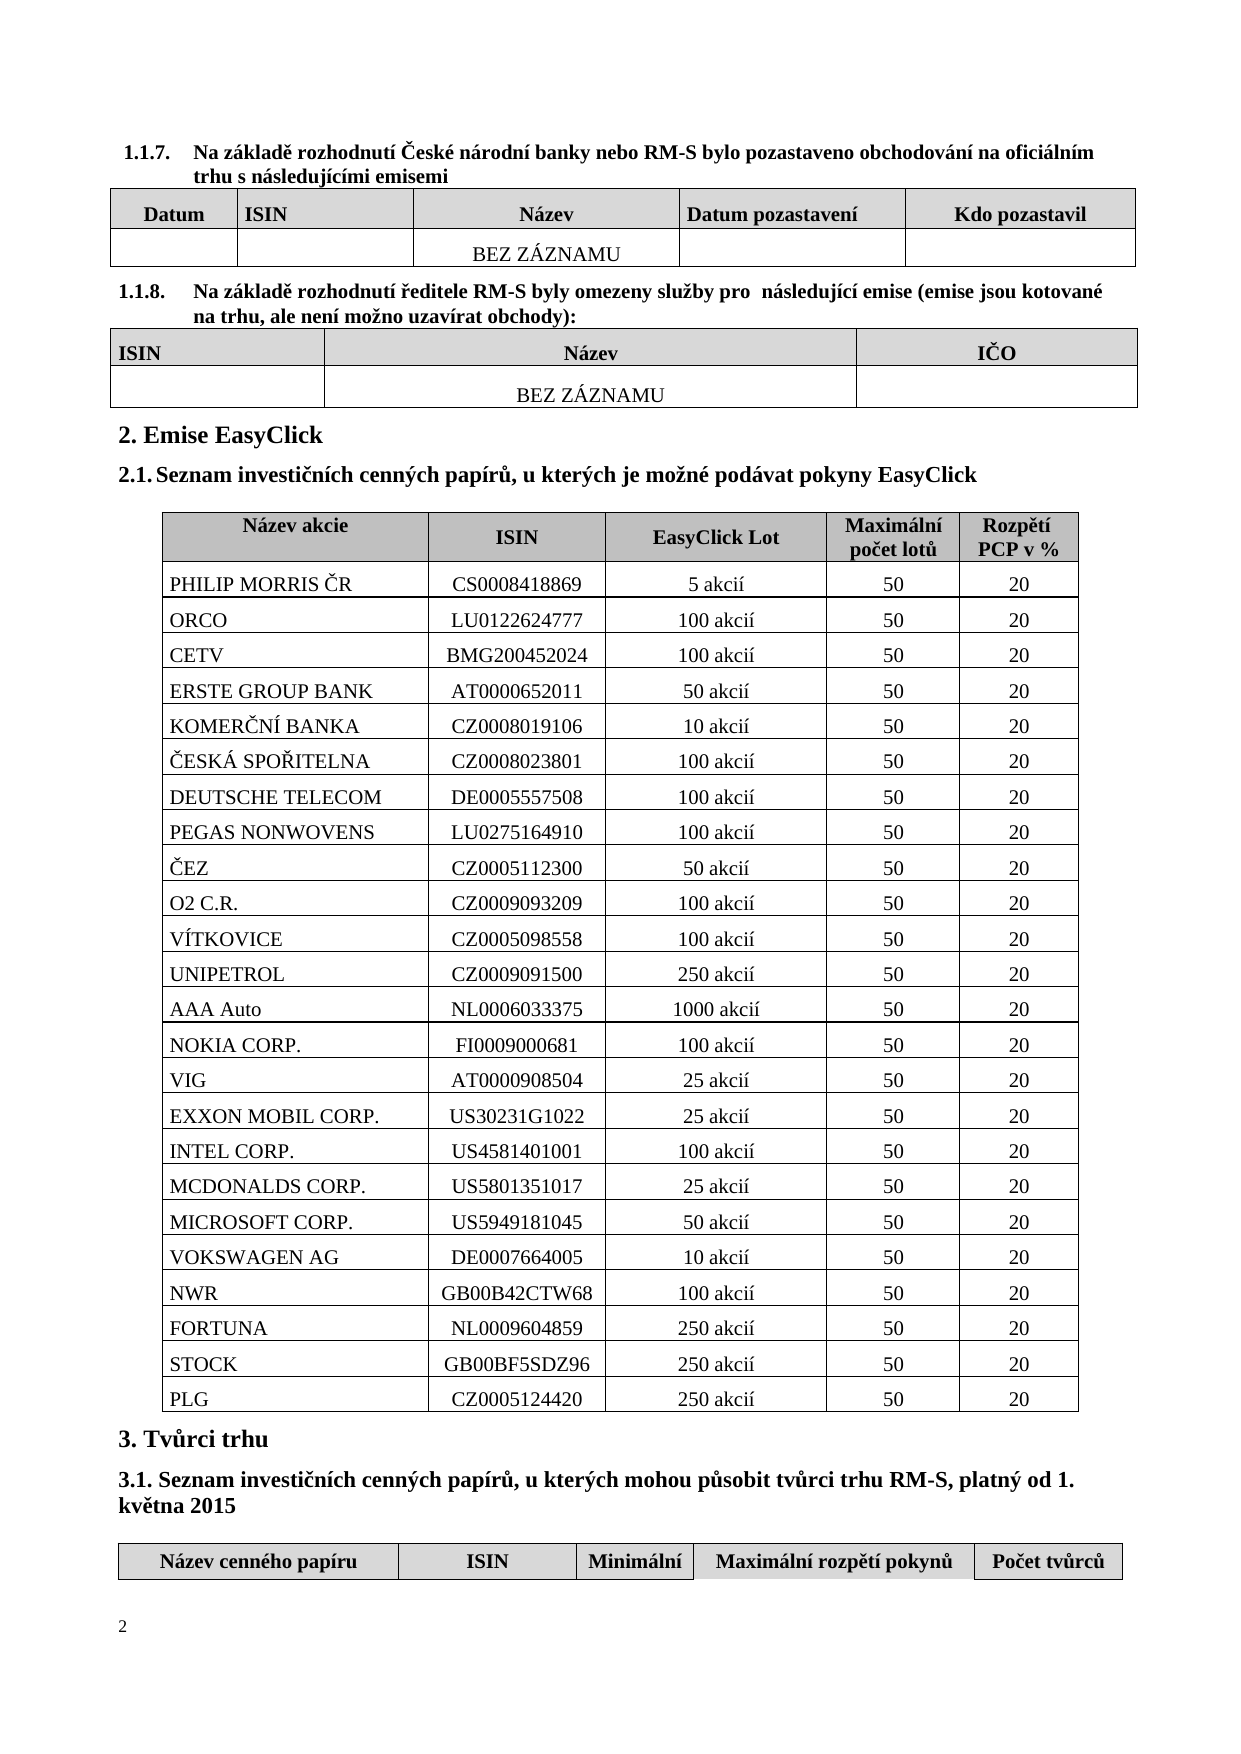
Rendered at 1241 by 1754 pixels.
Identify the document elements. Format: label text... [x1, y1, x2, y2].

table_cell 100 akcií [606, 775, 826, 809]
subtitle 2. Emise EasyClick [118, 420, 1122, 449]
table_cell 50 [827, 1058, 959, 1092]
table_cell [111, 229, 237, 266]
table_cell 20 [960, 881, 1078, 915]
table_cell 25 akcií [606, 1058, 826, 1092]
table_cell 50 [827, 775, 959, 809]
table_cell UNIPETROL [163, 952, 428, 986]
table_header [119, 1544, 398, 1579]
table_cell NWR [163, 1270, 428, 1305]
table_cell 250 akcií [606, 1377, 826, 1411]
table_cell 50 [827, 633, 959, 667]
table_header Název akcie [163, 513, 428, 561]
table_header Název [414, 189, 679, 228]
table_cell 20 [960, 562, 1078, 596]
table_cell MICROSOFT CORP. [163, 1200, 428, 1234]
table_cell FORTUNA [163, 1306, 428, 1340]
table_cell 100 akcií [606, 881, 826, 915]
table_cell [111, 366, 324, 407]
table_header Název [325, 329, 856, 365]
table_cell US4581401001 [429, 1129, 605, 1163]
table_cell ČEZ [163, 845, 428, 880]
table_header EasyClick Lot [606, 513, 826, 561]
table_cell [238, 229, 413, 266]
table_cell FI0009000681 [429, 1023, 605, 1057]
table_cell AT0000908504 [429, 1058, 605, 1092]
table_cell 100 akcií [606, 1270, 826, 1305]
table_cell DEUTSCHE TELECOM [163, 775, 428, 809]
table_cell 250 akcií [606, 1341, 826, 1376]
table_header ISIN [111, 329, 324, 365]
table_cell 20 [960, 987, 1078, 1021]
table_cell GB00B42CTW68 [429, 1270, 605, 1305]
table_cell 20 [960, 1093, 1078, 1128]
table_cell CETV [163, 633, 428, 667]
table_cell 50 [827, 704, 959, 738]
table_cell US5949181045 [429, 1200, 605, 1234]
table_cell 20 [960, 1200, 1078, 1234]
table_cell 20 [960, 598, 1078, 632]
table_cell 50 [827, 1270, 959, 1305]
subtitle 1.1.7. Na základě rozhodnutí České národní banky nebo RM-S bylo pozastaveno obchodování na oficiálním trhu s následujícími emisemi [118, 140, 1122, 188]
table_cell CZ0005124420 [429, 1377, 605, 1411]
table_cell US30231G1022 [429, 1093, 605, 1128]
table_cell NOKIA CORP. [163, 1023, 428, 1057]
table_cell 250 akcií [606, 952, 826, 986]
table_header Datum [111, 189, 237, 228]
table_cell VIG [163, 1058, 428, 1092]
table_cell 50 [827, 845, 959, 880]
table_cell 20 [960, 1164, 1078, 1198]
table_cell 50 [827, 1164, 959, 1198]
table_cell EXXON MOBIL CORP. [163, 1093, 428, 1128]
table_cell CZ0008019106 [429, 704, 605, 738]
table_cell DE0007664005 [429, 1235, 605, 1269]
table_cell 20 [960, 704, 1078, 738]
table_header IČO [857, 329, 1137, 365]
table_cell [906, 229, 1135, 266]
table_cell STOCK [163, 1341, 428, 1376]
table_cell US5801351017 [429, 1164, 605, 1198]
table_cell NL0009604859 [429, 1306, 605, 1340]
table_cell [857, 366, 1137, 407]
table_cell 50 [827, 916, 959, 951]
table_cell 10 akcií [606, 704, 826, 738]
table_cell 20 [960, 1377, 1078, 1411]
table_cell 50 [827, 1235, 959, 1269]
table_cell CZ0009091500 [429, 952, 605, 986]
table_cell 20 [960, 1235, 1078, 1269]
table_cell 50 akcií [606, 668, 826, 703]
table_cell 50 akcií [606, 845, 826, 880]
table_cell 20 [960, 810, 1078, 844]
table_cell 20 [960, 845, 1078, 880]
table_cell 20 [960, 916, 1078, 951]
table_header Maximální počet lotů [827, 513, 959, 561]
table_cell 250 akcií [606, 1306, 826, 1340]
table_cell CZ0008023801 [429, 739, 605, 773]
table_cell BEZ ZÁZNAMU [414, 229, 679, 266]
table_cell 20 [960, 668, 1078, 703]
table_cell 100 akcií [606, 1129, 826, 1163]
table_cell 50 [827, 562, 959, 596]
table_cell 50 [827, 598, 959, 632]
table_header ISIN [238, 189, 413, 228]
table_cell 50 [827, 1200, 959, 1234]
table_cell 20 [960, 1306, 1078, 1340]
table_cell 50 [827, 1023, 959, 1057]
table_cell 50 [827, 1377, 959, 1411]
table_header ISIN [429, 513, 605, 561]
table_cell GB00BF5SDZ96 [429, 1341, 605, 1376]
table_cell VÍTKOVICE [163, 916, 428, 951]
table_cell 20 [960, 1341, 1078, 1376]
table_cell LU0275164910 [429, 810, 605, 844]
table_cell CZ0005098558 [429, 916, 605, 951]
table_cell 5 akcií [606, 562, 826, 596]
table_cell 100 akcií [606, 739, 826, 773]
subtitle 3.1. Seznam investičních cenných papírů, u kterých mohou působit tvůrci trhu RM-S, platný od 1. května 2015 [118, 1466, 1122, 1518]
table_cell 100 akcií [606, 810, 826, 844]
table_cell 50 [827, 952, 959, 986]
table_cell 100 akcií [606, 598, 826, 632]
table_cell AAA Auto [163, 987, 428, 1021]
table_header Datum pozastavení [680, 189, 905, 228]
table_cell 100 akcií [606, 633, 826, 667]
table_cell 50 [827, 987, 959, 1021]
table_cell 50 [827, 1341, 959, 1376]
table_cell 50 [827, 1306, 959, 1340]
table_cell 50 [827, 739, 959, 773]
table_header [975, 1544, 1122, 1579]
table_cell 20 [960, 1058, 1078, 1092]
table_cell ERSTE GROUP BANK [163, 668, 428, 703]
table_cell INTEL CORP. [163, 1129, 428, 1163]
subtitle Seznam investičních cenných papírů, u kterých je možné podávat pokyny EasyClick [118, 461, 1122, 488]
table_cell BMG200452024 [429, 633, 605, 667]
table_cell PLG [163, 1377, 428, 1411]
table_cell PEGAS NONWOVENS [163, 810, 428, 844]
table_cell ČESKÁ SPOŘITELNA [163, 739, 428, 773]
table_cell VOKSWAGEN AG [163, 1235, 428, 1269]
table_cell O2 C.R. [163, 881, 428, 915]
table_header Kdo pozastavil [906, 189, 1135, 228]
table_cell 1000 akcií [606, 987, 826, 1021]
table_cell [680, 229, 905, 266]
table_cell 25 akcií [606, 1093, 826, 1128]
table_cell 20 [960, 1270, 1078, 1305]
table_cell 50 [827, 810, 959, 844]
table_header Maximální rozpětí pokynů [694, 1544, 974, 1579]
table_cell 25 akcií [606, 1164, 826, 1198]
table_cell 20 [960, 633, 1078, 667]
table_cell ORCO [163, 598, 428, 632]
table_cell 10 akcií [606, 1235, 826, 1269]
table_cell 20 [960, 739, 1078, 773]
table_cell 20 [960, 1129, 1078, 1163]
table_cell 100 akcií [606, 1023, 826, 1057]
table_cell 50 [827, 1093, 959, 1128]
table_cell 100 akcií [606, 916, 826, 951]
subtitle 3. Tvůrci trhu [118, 1424, 1122, 1453]
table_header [577, 1544, 693, 1579]
table_cell CZ0005112300 [429, 845, 605, 880]
table_cell 20 [960, 775, 1078, 809]
table_cell LU0122624777 [429, 598, 605, 632]
table_cell 50 [827, 881, 959, 915]
table_header ISIN [399, 1544, 576, 1579]
table_cell 20 [960, 1023, 1078, 1057]
table_cell CS0008418869 [429, 562, 605, 596]
table_cell PHILIP MORRIS ČR [163, 562, 428, 596]
table_cell NL0006033375 [429, 987, 605, 1021]
table_cell MCDONALDS CORP. [163, 1164, 428, 1198]
table_cell KOMERČNÍ BANKA [163, 704, 428, 738]
table_cell DE0005557508 [429, 775, 605, 809]
table_cell 20 [960, 952, 1078, 986]
table_cell AT0000652011 [429, 668, 605, 703]
table_cell 50 [827, 1129, 959, 1163]
table_header Rozpětí PCP v % [960, 513, 1078, 561]
table_cell CZ0009093209 [429, 881, 605, 915]
subtitle 1.1.8. Na základě rozhodnutí ředitele RM-S byly omezeny služby pro následující emise (emise jsou kotované na trhu, ale není možno uzavírat obchody): [118, 279, 1122, 328]
table_cell 50 [827, 668, 959, 703]
table_cell BEZ ZÁZNAMU [325, 366, 856, 407]
table_cell 50 akcií [606, 1200, 826, 1234]
